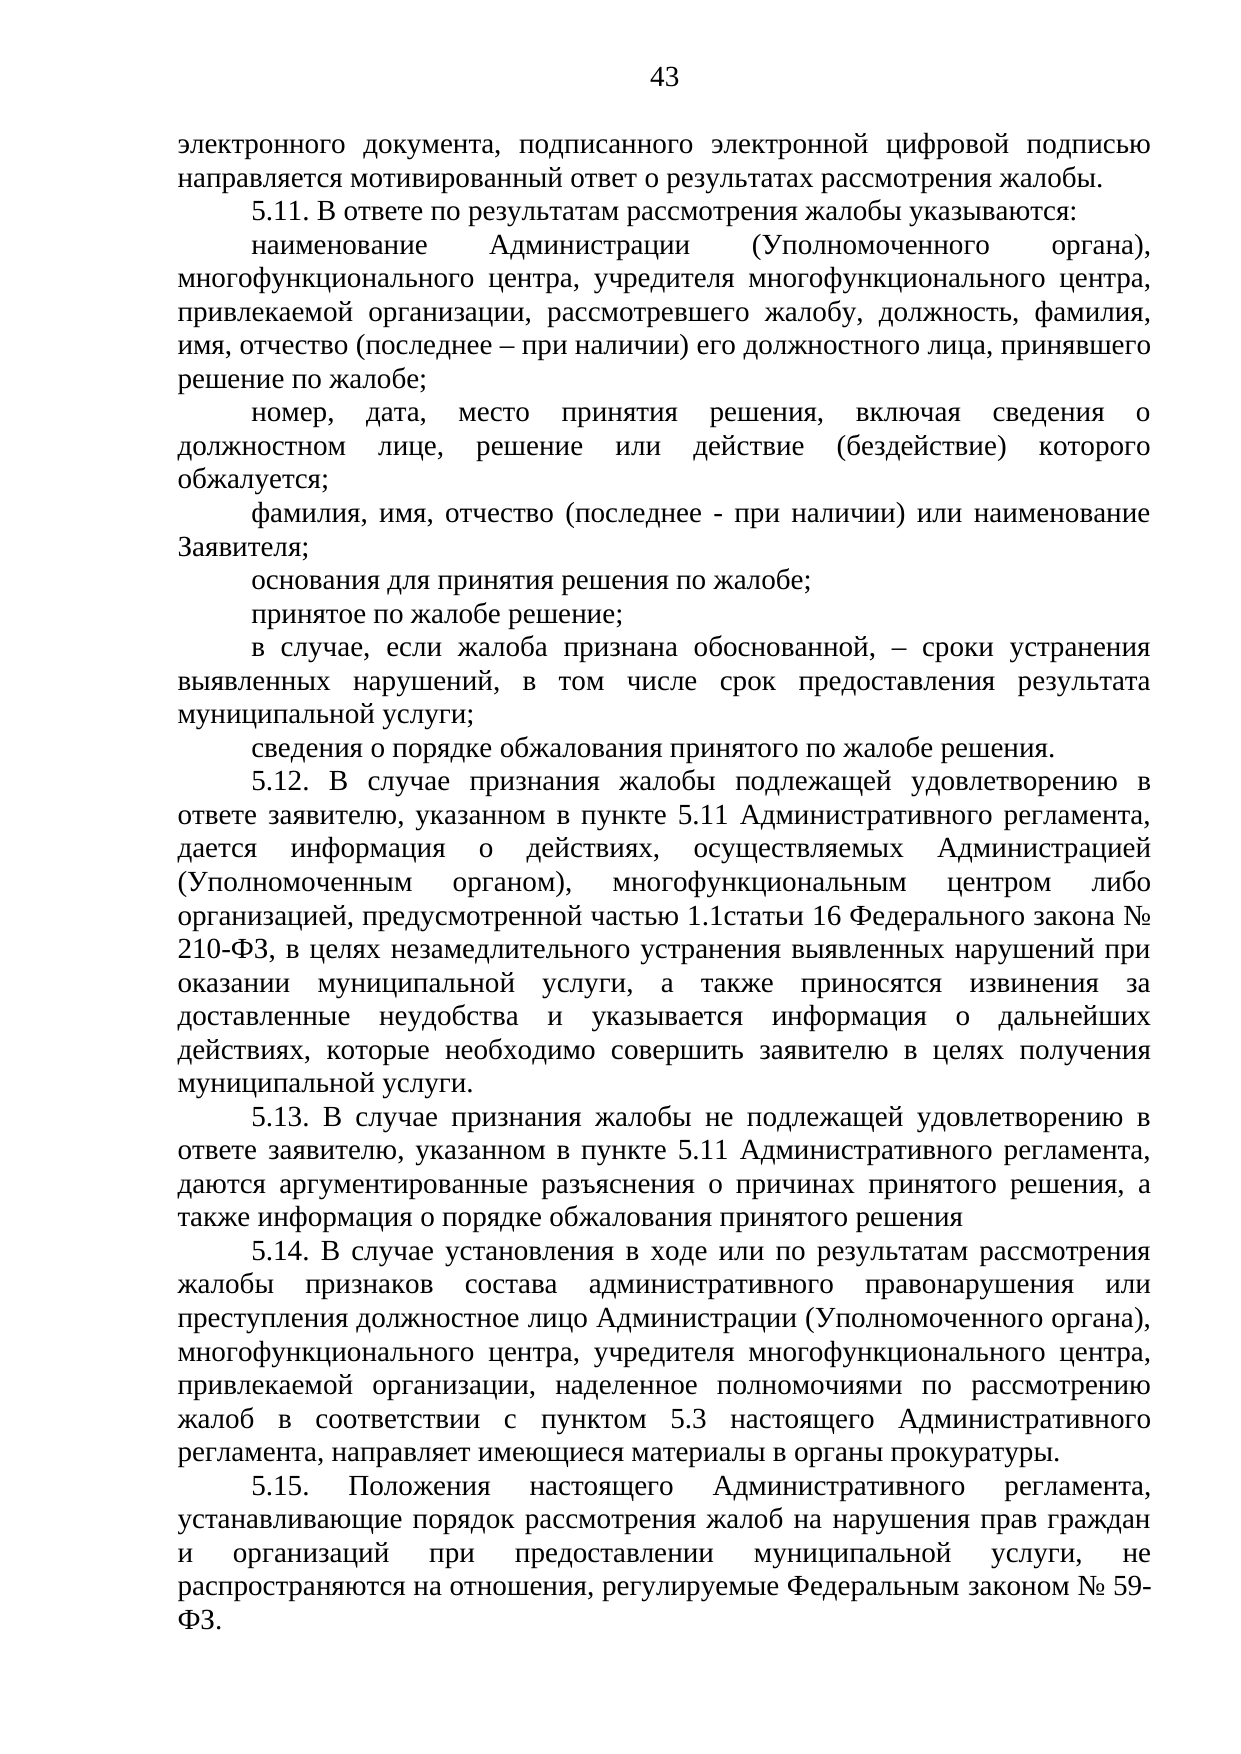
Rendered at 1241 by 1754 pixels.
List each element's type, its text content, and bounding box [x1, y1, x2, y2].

text принятое по жалобе решение; [177, 596, 1152, 629]
text основания для принятия решения по жалобе; [177, 562, 1152, 596]
text 5.11. В ответе по результатам рассмотрения жалобы указываются: [177, 193, 1152, 227]
text фамилия, имя, отчество (последнее - при наличии) или наименование Заявителя; [177, 495, 1152, 562]
text сведения о порядке обжалования принятого по жалобе решения. [177, 730, 1152, 763]
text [177, 126, 1152, 193]
text наименование Администрации (Уполномоченного органа), многофункционального центра, учредителя многофункционального центра, привлекаемой организации, рассмотревшего жалобу, должность, фамилия, имя, отчество (последнее – при наличии) его должностного лица, принявшего решение по жалобе; [177, 227, 1152, 394]
text 5.14. В случае установления в ходе или по результатам рассмотрения жалобы признаков состава административного правонарушения или преступления должностное лицо Администрации (Уполномоченного органа), многофункционального центра, учредителя многофункционального центра, привлекаемой организации, наделенное полномочиями по рассмотрению жалоб в соответствии с пунктом 5.3 настоящего Административного регламента, направляет имеющиеся материалы в органы прокуратуры. [177, 1233, 1152, 1468]
text 5.12. В случае признания жалобы подлежащей удовлетворению в ответе заявителю, указанном в пункте 5.11 Административного регламента, дается информация о действиях, осуществляемых Администрацией (Уполномоченным органом), многофункциональным центром либо организацией, предусмотренной частью 1.1статьи 16 Федерального закона № 210-ФЗ, в целях незамедлительного устранения выявленных нарушений при оказании муниципальной услуги, а также приносятся извинения за доставленные неудобства и указывается информация о дальнейших действиях, которые необходимо совершить заявителю в целях получения муниципальной услуги. [177, 763, 1152, 1099]
text в случае, если жалоба признана обоснованной, – сроки устранения выявленных нарушений, в том числе срок предоставления результата муниципальной услуги; [177, 629, 1152, 730]
text номер, дата, место принятия решения, включая сведения о должностном лице, решение или действие (бездействие) которого обжалуется; [177, 394, 1152, 495]
text 5.15. Положения настоящего Административного регламента, устанавливающие порядок рассмотрения жалоб на нарушения прав граждан и организаций при предоставлении муниципальной услуги, не распространяются на отношения, регулируемые Федеральным законом № 59-ФЗ. [177, 1468, 1152, 1636]
text 5.13. В случае признания жалобы не подлежащей удовлетворению в ответе заявителю, указанном в пункте 5.11 Административного регламента, даются аргументированные разъяснения о причинах принятого решения, а также информация о порядке обжалования принятого решения [177, 1099, 1152, 1233]
